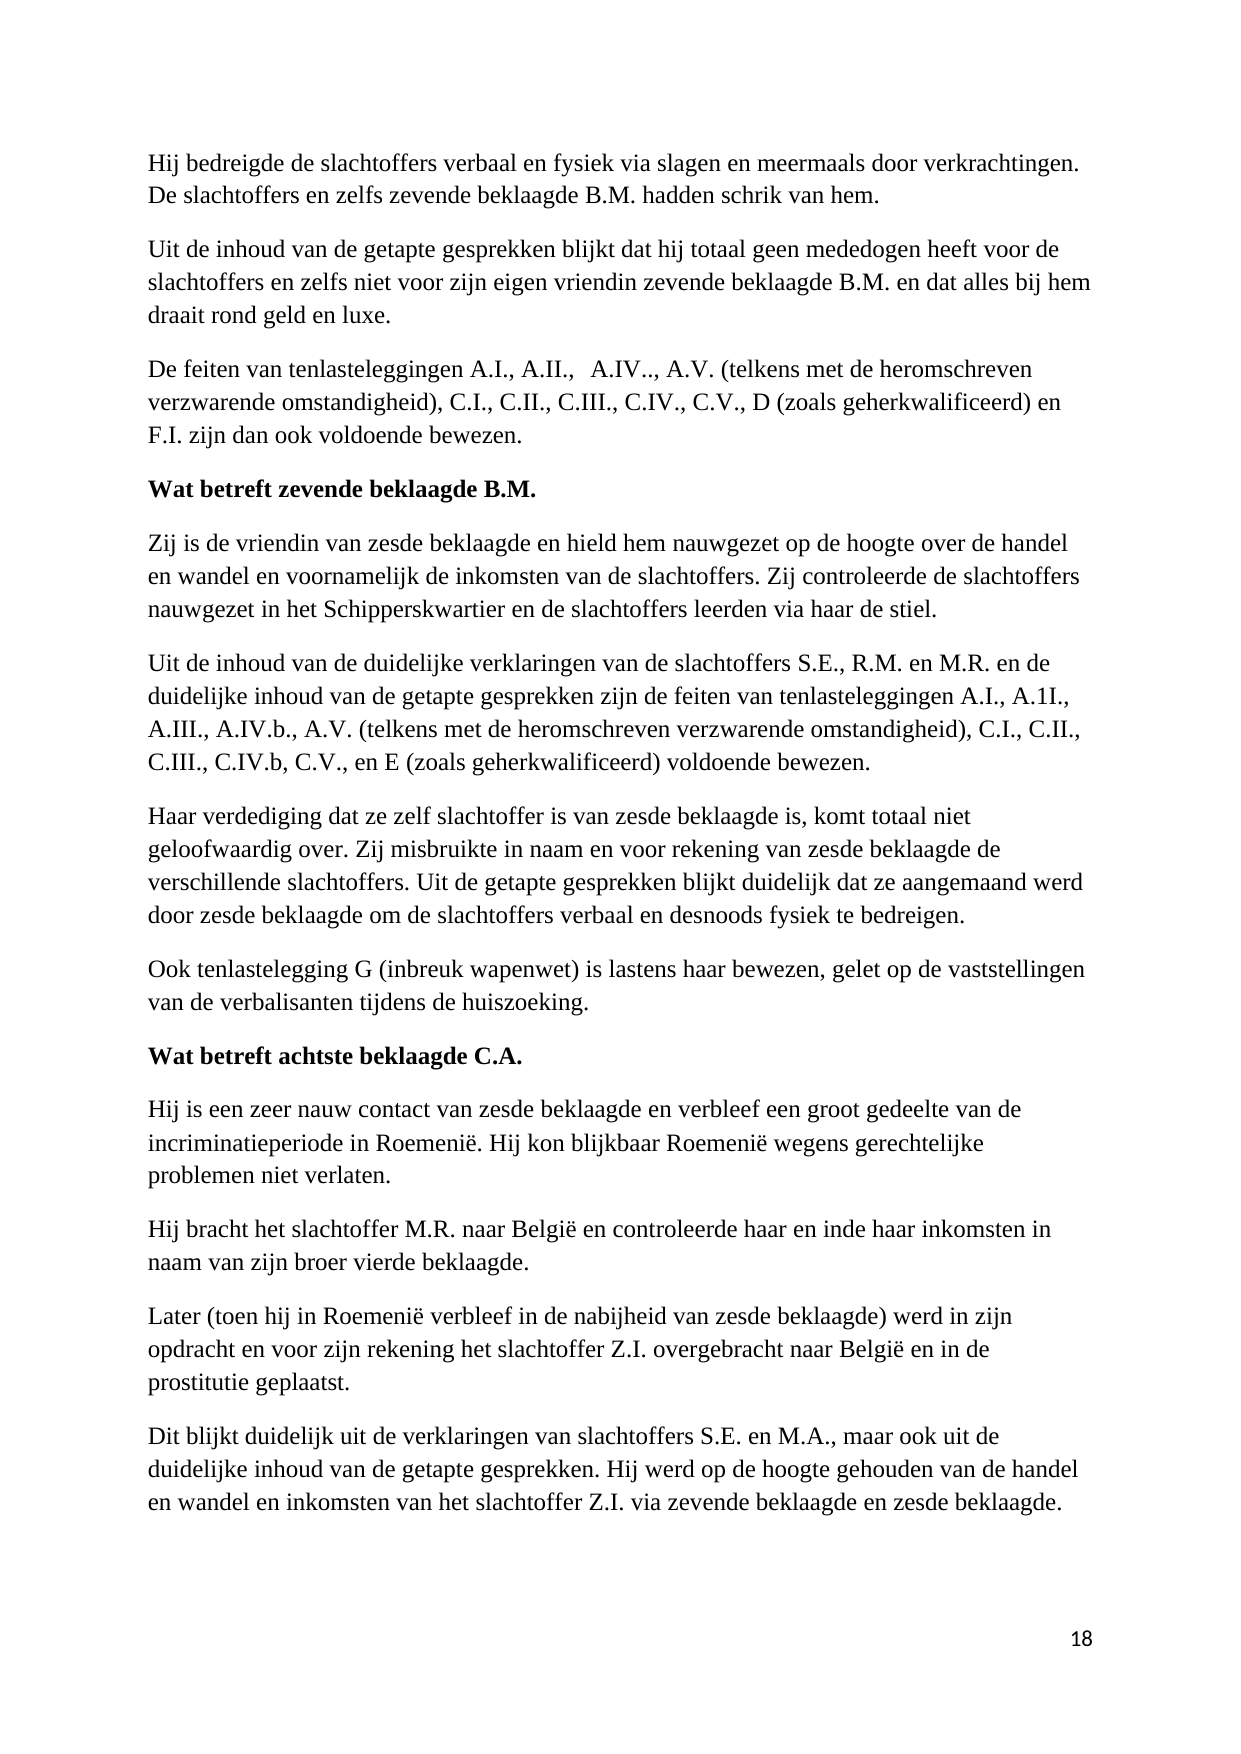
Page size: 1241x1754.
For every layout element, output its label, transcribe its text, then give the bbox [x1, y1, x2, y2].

text Dit blijkt duidelijk uit de verklaringen van slachtoffers S.E. en M.A., maar ook uit de duidelijke inhoud van de getapte gesprekken. Hij werd op de hoogte gehouden van de handel en wandel en inkomsten van het slachtoffer Z.I. via zevende beklaagde en zesde beklaagde. [148, 1421, 1093, 1516]
text Zij is de vriendin van zesde beklaagde en hield hem nauwgezet op de hoogte over de handel en wandel en voornamelijk de inkomsten van de slachtoffers. Zij controleerde de slachtoffers nauwgezet in het Schipperskwartier en de slachtoffers leerden via haar de stiel. [148, 528, 1093, 623]
text Uit de inhoud van de getapte gesprekken blijkt dat hij totaal geen mededogen heeft voor de slachtoffers en zelfs niet voor zijn eigen vriendin zevende beklaagde B.M. en dat alles bij hem draait rond geld en luxe. [148, 234, 1093, 329]
text De feiten van tenlasteleggingen A.I., A.II., A.IV.., A.V. (telkens met de heromschreven verzwarende omstandigheid), C.I., C.II., C.III., C.IV., C.V., D (zoals geherkwalificeerd) en F.I. zijn dan ook voldoende bewezen. [148, 354, 1093, 449]
text Hij bedreigde de slachtoffers verbaal en fysiek via slagen en meermaals door verkrachtingen. De slachtoffers en zelfs zevende beklaagde B.M. hadden schrik van hem. [148, 148, 1093, 209]
text Wat betreft achtste beklaagde C.A. [148, 1041, 1093, 1069]
text Hij is een zeer nauw contact van zesde beklaagde en verbleef een groot gedeelte van de incriminatieperiode in Roemenië. Hij kon blijkbaar Roemenië wegens gerechtelijke problemen niet verlaten. [148, 1094, 1093, 1189]
text Wat betreft zevende beklaagde B.M. [148, 474, 1093, 503]
text Later (toen hij in Roemenië verbleef in de nabijheid van zesde beklaagde) werd in zijn opdracht en voor zijn rekening het slachtoffer Z.I. overgebracht naar België en in de prostitutie geplaatst. [148, 1301, 1093, 1396]
text Ook tenlastelegging G (inbreuk wapenwet) is lastens haar bewezen, gelet op de vaststellingen van de verbalisanten tijdens de huiszoeking. [148, 954, 1093, 1016]
text Haar verdediging dat ze zelf slachtoffer is van zesde beklaagde is, komt totaal niet geloofwaardig over. Zij misbruikte in naam en voor rekening van zesde beklaagde de verschillende slachtoffers. Uit de getapte gesprekken blijkt duidelijk dat ze aangemaand werd door zesde beklaagde om de slachtoffers verbaal en desnoods fysiek te bedreigen. [148, 801, 1093, 929]
text Uit de inhoud van de duidelijke verklaringen van de slachtoffers S.E., R.M. en M.R. en de duidelijke inhoud van de getapte gesprekken zijn de feiten van tenlasteleggingen A.I., A.1I., A.III., A.IV.b., A.V. (telkens met de heromschreven verzwarende omstandigheid), C.I., C.II., C.III., C.IV.b, C.V., en E (zoals geherkwalificeerd) voldoende bewezen. [148, 648, 1093, 776]
text Hij bracht het slachtoffer M.R. naar België en controleerde haar en inde haar inkomsten in naam van zijn broer vierde beklaagde. [148, 1214, 1093, 1276]
